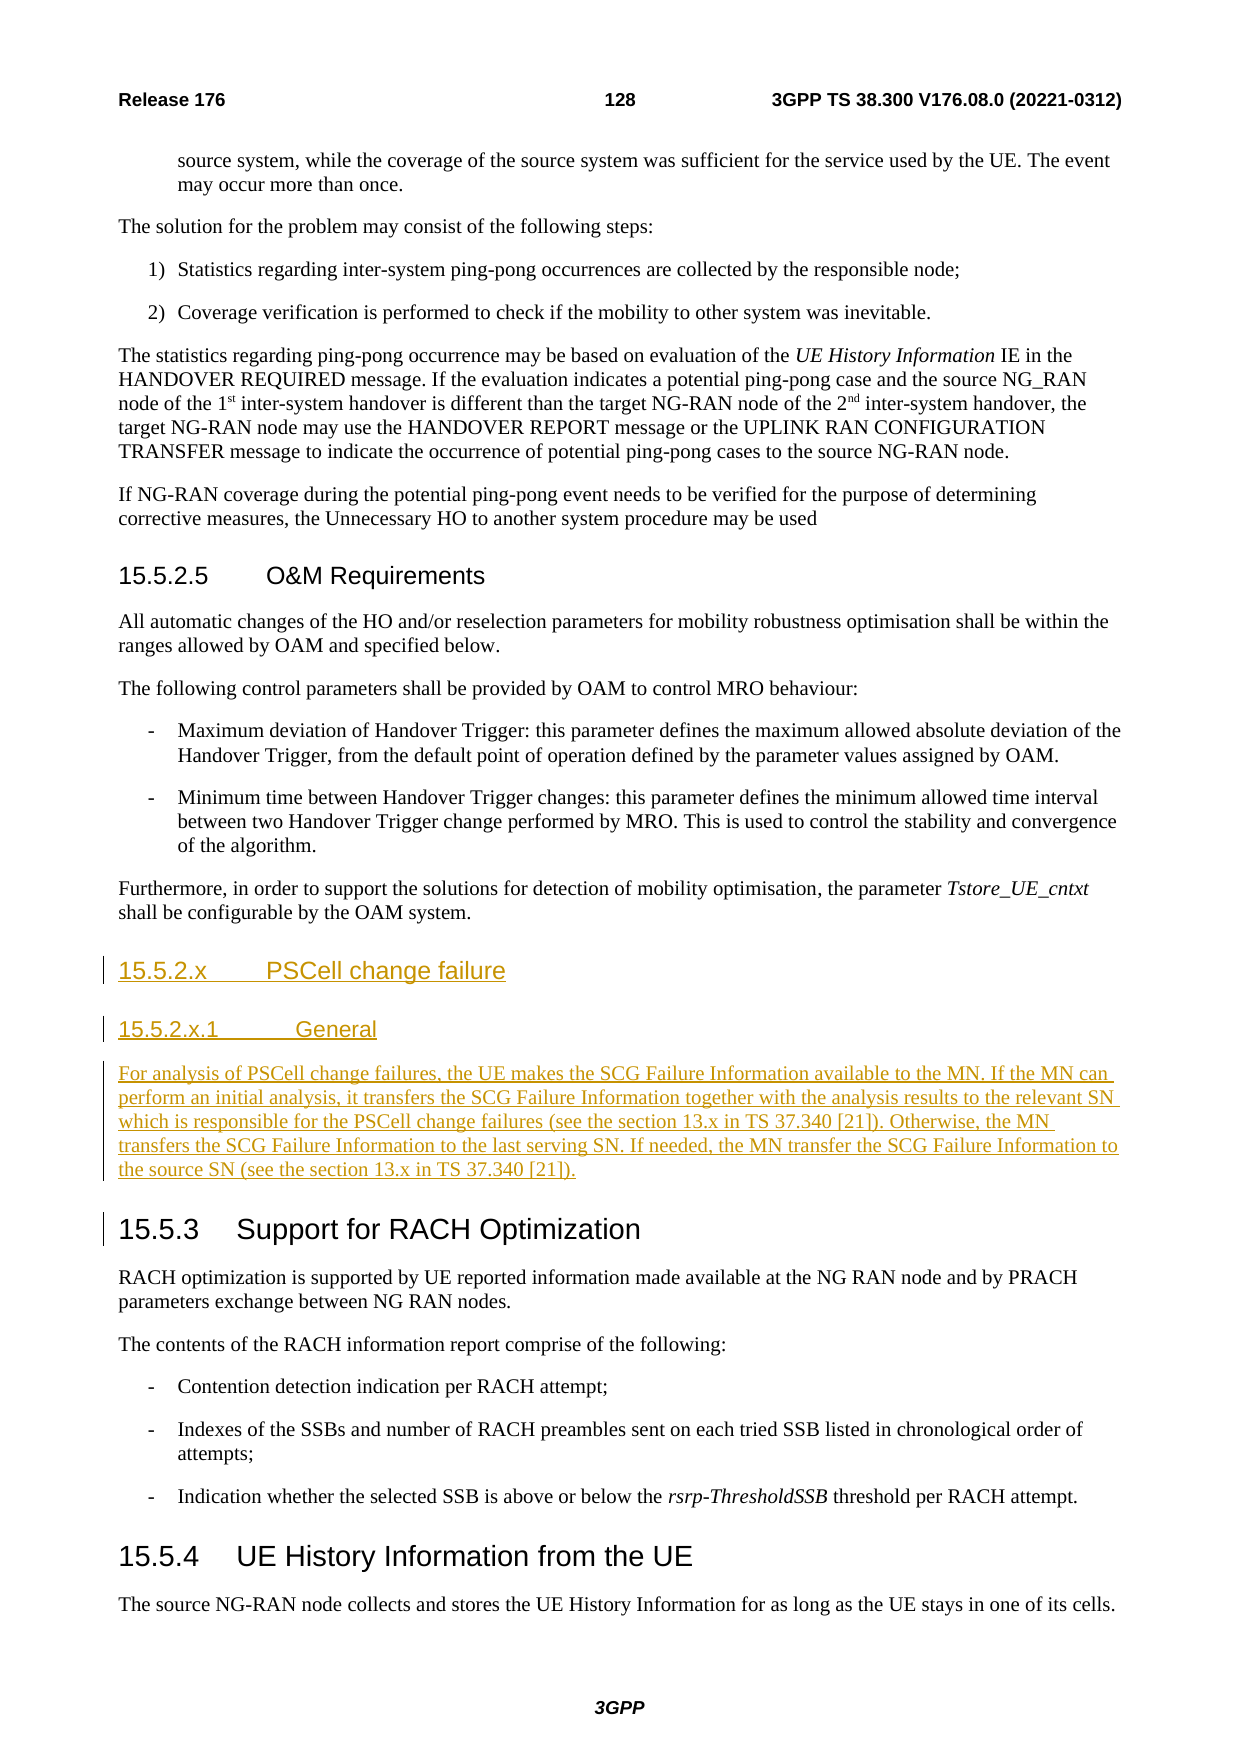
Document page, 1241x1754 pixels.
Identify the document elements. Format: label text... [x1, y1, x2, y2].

text 1) Statistics regarding inter-system ping-pong occurrences are collected by the responsible node; [148, 257, 1122, 281]
subtitle 15.5.4 UE History Information from the UE [118, 1539, 1122, 1573]
text If NG-RAN coverage during the potential ping-pong event needs to be verified for the purpose of determining corrective measures, the Unnecessary HO to another system procedure may be used [118, 482, 1122, 530]
text - Maximum deviation of Handover Trigger: this parameter defines the maximum allowed absolute deviation of the Handover Trigger, from the default point of operation defined by the parameter values assigned by OAM. [148, 718, 1122, 767]
text The following control parameters shall be provided by OAM to control MRO behaviour: [118, 676, 1122, 700]
subtitle 15.5.2.5 O&M Requirements [118, 561, 1122, 590]
text The contents of the RACH information report comprise of the following: [118, 1331, 1122, 1356]
text - Minimum time between Handover Trigger changes: this parameter defines the minimum allowed time interval between two Handover Trigger change performed by MRO. This is used to control the stability and convergence of the algorithm. [148, 785, 1122, 857]
text The statistics regarding ping-pong occurrence may be based on evaluation of the UE History Information IE in the HANDOVER REQUIRED message. If the evaluation indicates a potential ping-pong case and the source NG_RAN node of the 1st inter-system handover is different than the target NG-RAN node of the 2nd inter-system handover, the target NG-RAN node may use the HANDOVER REPORT message or the UPLINK RAN CONFIGURATION TRANSFER message to indicate the occurrence of potential ping-pong cases to the source NG-RAN node. [118, 343, 1122, 463]
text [148, 147, 1122, 196]
subtitle 15.5.3 Support for RACH Optimization [118, 1212, 1122, 1246]
text All automatic changes of the HO and/or reselection parameters for mobility robustness optimisation shall be within the ranges allowed by OAM and specified below. [118, 609, 1122, 657]
text - Indexes of the SSBs and number of RACH preambles sent on each tried SSB listed in chronological order of attempts; [148, 1417, 1122, 1465]
text Furthermore, in order to support the solutions for detection of mobility optimisation, the parameter Tstore_UE_cntxt shall be configurable by the OAM system. [118, 876, 1122, 924]
text - Indication whether the selected SSB is above or below the rsrp-ThresholdSSB threshold per RACH attempt. [148, 1484, 1122, 1508]
text RACH optimization is supported by UE reported information made available at the NG RAN node and by PRACH parameters exchange between NG RAN nodes. [118, 1264, 1122, 1313]
text The source NG-RAN node collects and stores the UE History Information for as long as the UE stays in one of its cells. [118, 1592, 1122, 1616]
text 2) Coverage verification is performed to check if the mobility to other system was inevitable. [148, 300, 1122, 324]
text - Contention detection indication per RACH attempt; [148, 1374, 1122, 1398]
text The solution for the problem may consist of the following steps: [118, 214, 1122, 238]
